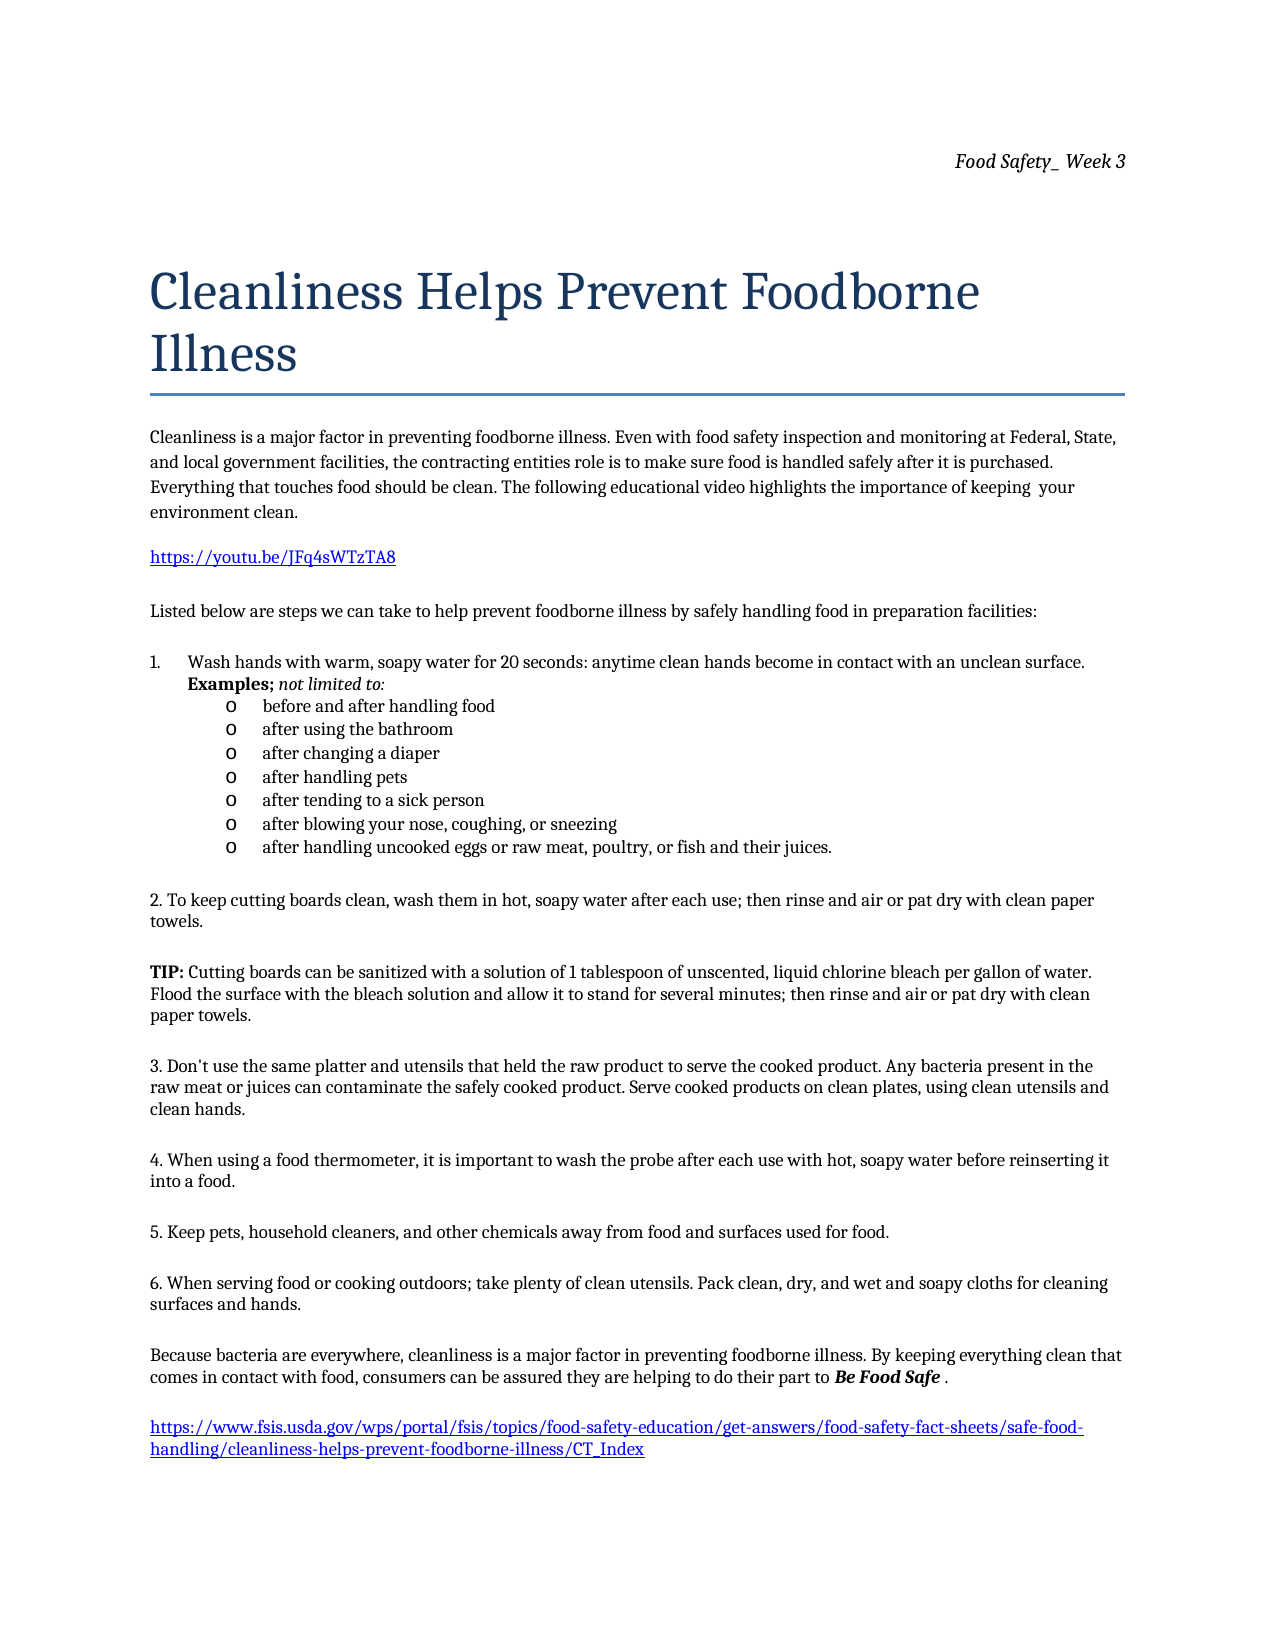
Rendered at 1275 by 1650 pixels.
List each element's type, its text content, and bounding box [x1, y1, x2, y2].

list after changing a diaper [225, 742, 1125, 766]
list after tending to a sick person [225, 789, 1125, 813]
list before and after handling food [225, 695, 1125, 718]
text Food Safety_ Week 3 [150, 150, 1125, 174]
text 3. Don't use the same platter and utensils that held the raw product to serve the cooked product. Any bacteria present in the raw meat or juices can contaminate the safely cooked product. Serve cooked products on clean plates, using clean utensils and clean hands. [150, 1056, 1125, 1120]
list after using the bathroom [225, 718, 1125, 742]
text Cleanliness is a major factor in preventing foodborne illness. Even with food safety inspection and monitoring at Federal, State, and local government facilities, the contracting entities role is to make sure food is handled safely after it is purchased. Everything that touches food should be clean. The following educational video highlights the importance of keeping your environment clean. [150, 427, 1125, 523]
list after blowing your nose, coughing, or sneezing [225, 813, 1125, 837]
text https://www.fsis.usda.gov/wps/portal/fsis/topics/food-safety-education/get-answers/food-safety-fact-sheets/safe-food-handling/cleanliness-helps-prevent-foodborne-illness/CT_Index [150, 1417, 1125, 1460]
list after handling pets [225, 766, 1125, 789]
text 5. Keep pets, household cleaners, and other chemicals away from food and surfaces used for food. [150, 1222, 1125, 1243]
title Cleanliness Helps Prevent Foodborne Illness [150, 198, 1125, 393]
text 4. When using a food thermometer, it is important to wash the probe after each use with hot, soapy water before reinserting it into a food. [150, 1149, 1125, 1192]
text Because bacteria are everywhere, cleanliness is a major factor in preventing foodborne illness. By keeping everything clean that comes in contact with food, consumers can be assured they are helping to do their part to Be Food Safe . [150, 1345, 1125, 1388]
text https://youtu.be/JFq4sWTzTA8 [150, 547, 1125, 568]
list Wash hands with warm, soapy water for 20 seconds: anytime clean hands become in contact with an unclean surface. Examples; not limited to: [150, 652, 1125, 695]
text 2. To keep cutting boards clean, wash them in hot, soapy water after each use; then rinse and air or pat dry with clean paper towels. [150, 889, 1125, 932]
text Listed below are steps we can take to help prevent foodborne illness by safely handling food in preparation facilities: [150, 601, 1125, 622]
text 6. When serving food or cooking outdoors; take plenty of clean utensils. Pack clean, dry, and wet and soapy cloths for cleaning surfaces and hands. [150, 1272, 1125, 1316]
list after handling uncooked eggs or raw meat, poultry, or fish and their juices. [225, 837, 1125, 860]
text TIP: Cutting boards can be sanitized with a solution of 1 tablespoon of unscented, liquid chlorine bleach per gallon of water. Flood the surface with the bleach solution and allow it to stand for several minutes; then rinse and air or pat dry with clean paper towels. [150, 962, 1125, 1026]
